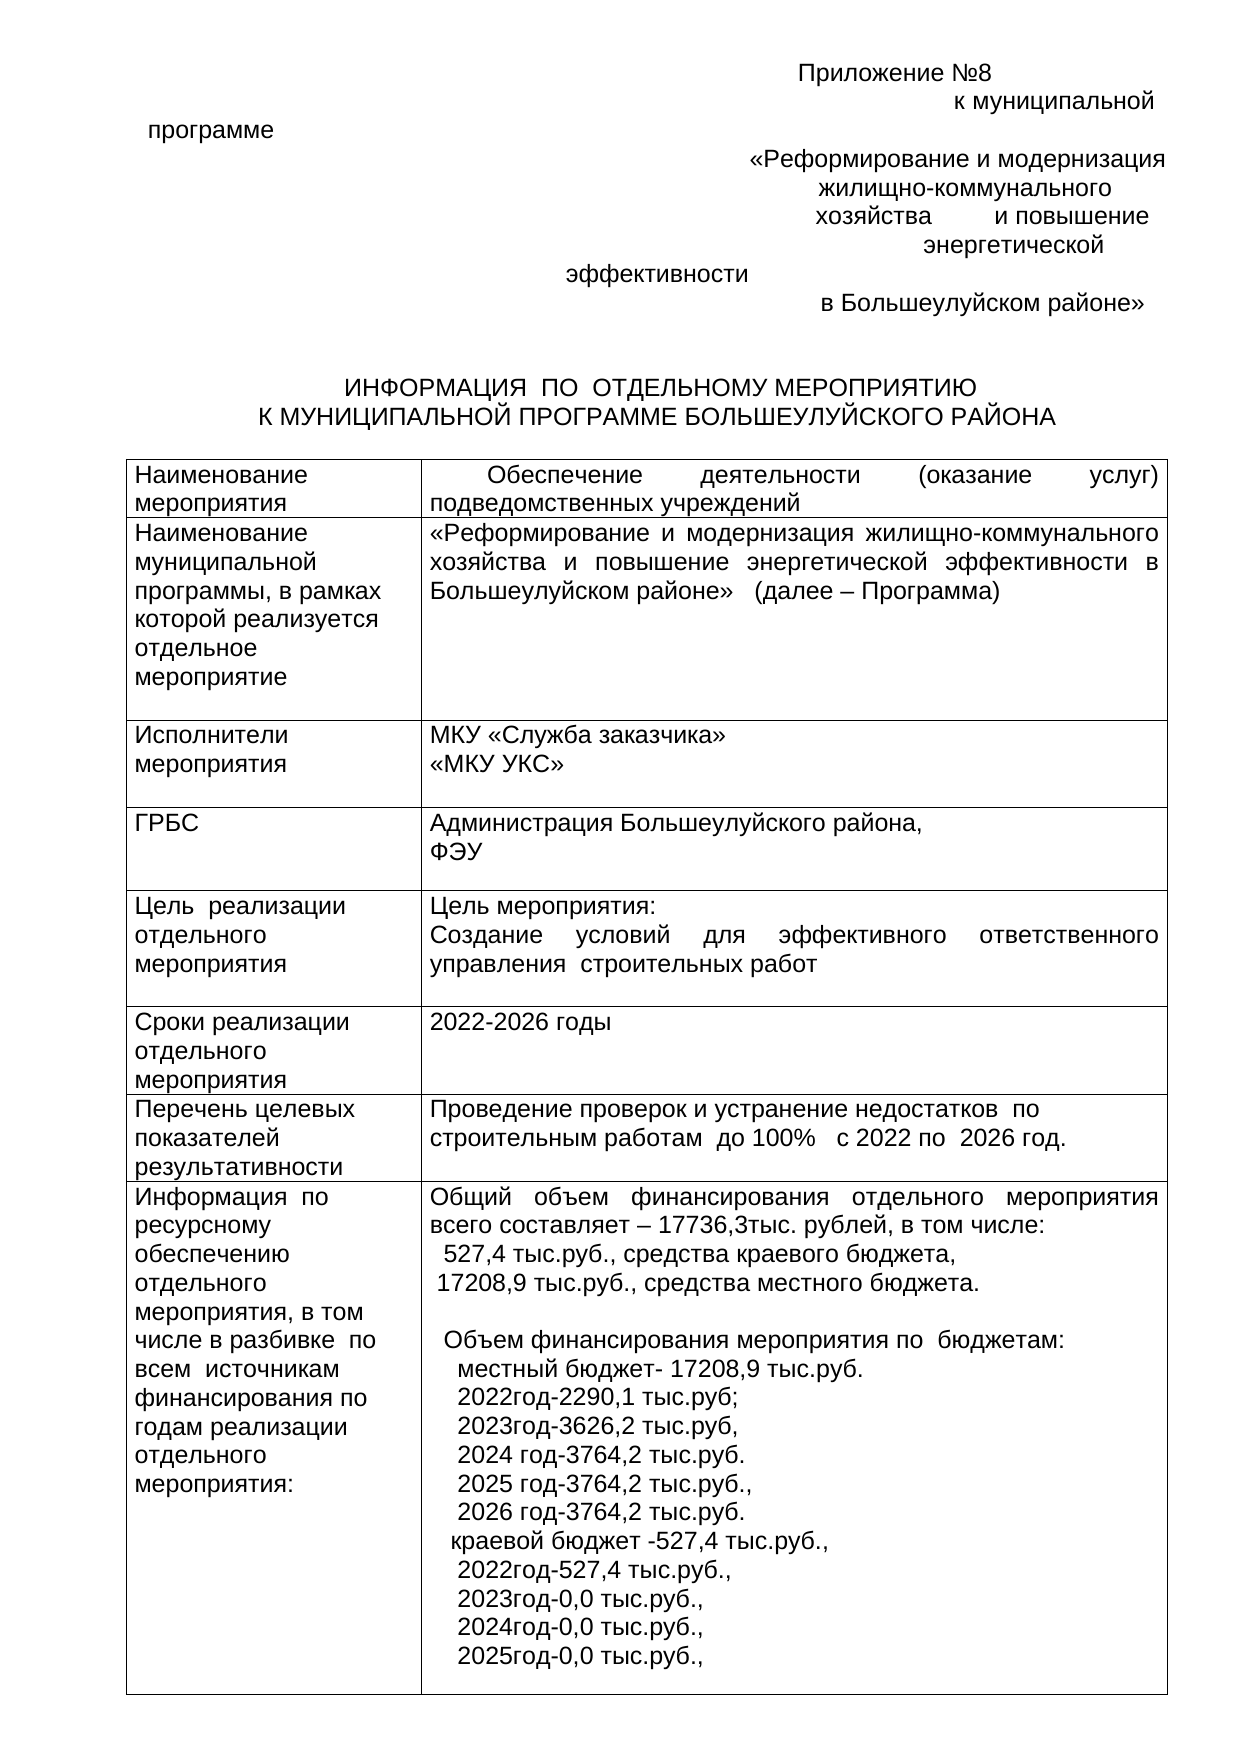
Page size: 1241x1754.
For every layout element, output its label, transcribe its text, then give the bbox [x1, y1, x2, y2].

text «Реформирование и модернизация [148, 144, 1167, 173]
text в Большеулуйском районе» [148, 288, 1167, 316]
table_cell Цель реализации отдельного мероприятия [127, 891, 421, 1006]
table_cell «Реформирование и модернизация жилищно-коммунального хозяйства и повышение энергетической эффективности в Большеулуйском районе» (далее – Программа) [422, 518, 1167, 719]
text ИНФОРМАЦИЯ ПО ОТДЕЛЬНОМУ МЕРОПРИЯТИЮ [148, 373, 1167, 402]
text хозяйства и повышение [148, 201, 1167, 230]
text Приложение №8 [148, 58, 1167, 86]
table_header Обеспечение деятельности (оказание услуг) подведомственных учреждений [422, 460, 1167, 517]
table_cell Исполнители мероприятия [127, 721, 421, 807]
table_cell МКУ «Служба заказчика» «МКУ УКС» [422, 721, 1167, 807]
table_cell ГРБС [127, 808, 421, 890]
table_cell Цель мероприятия: Создание условий для эффективного ответственного управления строительных работ [422, 891, 1167, 1006]
table_cell Перечень целевых показателей результативности [127, 1095, 421, 1181]
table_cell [127, 1182, 421, 1694]
text К МУНИЦИПАЛЬНОЙ ПРОГРАММЕ БОЛЬШЕУЛУЙСКОГО РАЙОНА [148, 402, 1167, 459]
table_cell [422, 1182, 1167, 1694]
table_header Наименование мероприятия [127, 460, 421, 517]
table_cell 2022-2026 годы [422, 1007, 1167, 1093]
text жилищно-коммунального [148, 173, 1167, 201]
table_cell Наименование муниципальной программы, в рамках которой реализуется отдельное мероприятие [127, 518, 421, 719]
table_cell Проведение проверок и устранение недостатков по строительным работам до 100% с 2022 по 2026 год. [422, 1095, 1167, 1181]
text энергетической эффективности [148, 230, 1167, 288]
table_cell Администрация Большеулуйского района, ФЭУ [422, 808, 1167, 890]
table_cell Сроки реализации отдельного мероприятия [127, 1007, 421, 1093]
text к муниципальной программе [148, 86, 1167, 144]
